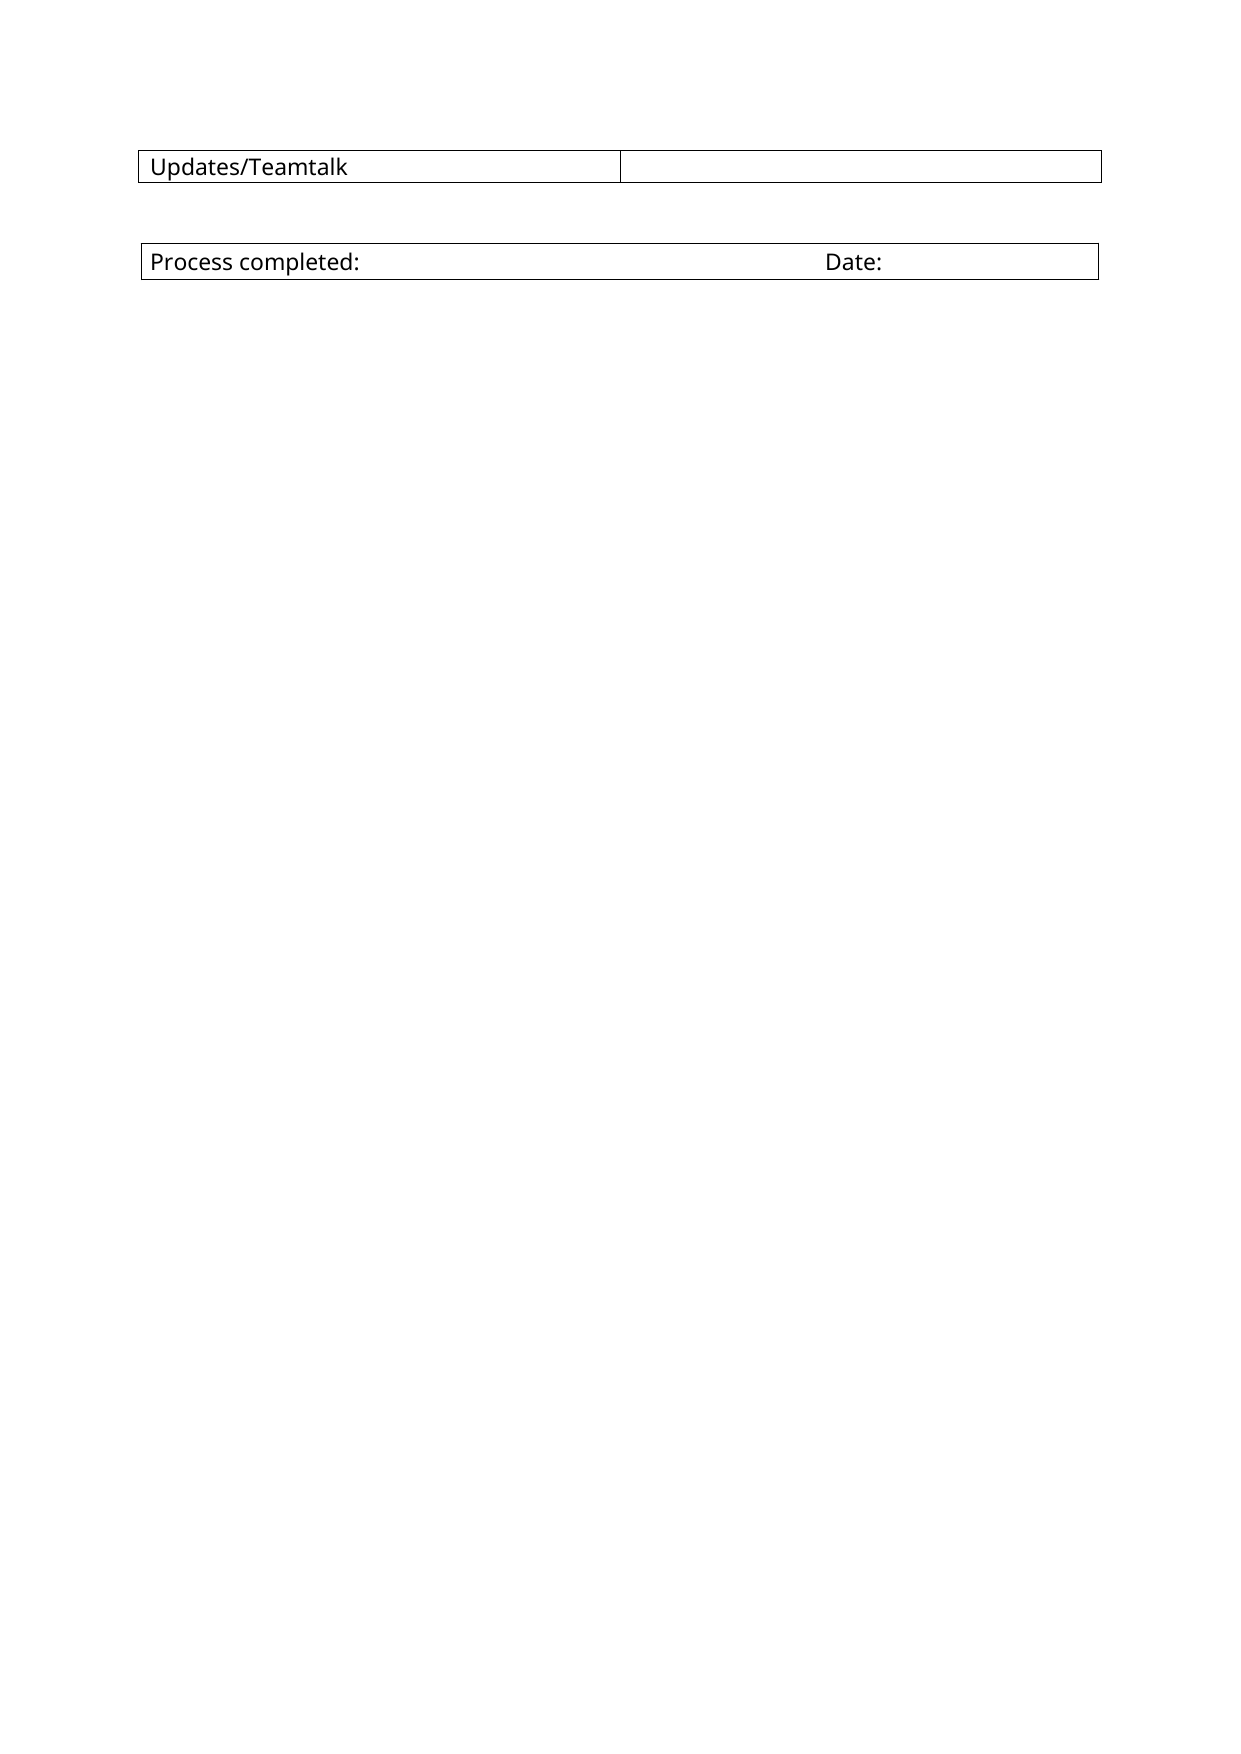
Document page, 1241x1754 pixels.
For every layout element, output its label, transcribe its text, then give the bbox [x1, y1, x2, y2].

table_cell [621, 151, 1101, 182]
text Process completed: Date: [142, 244, 1098, 279]
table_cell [139, 151, 620, 182]
